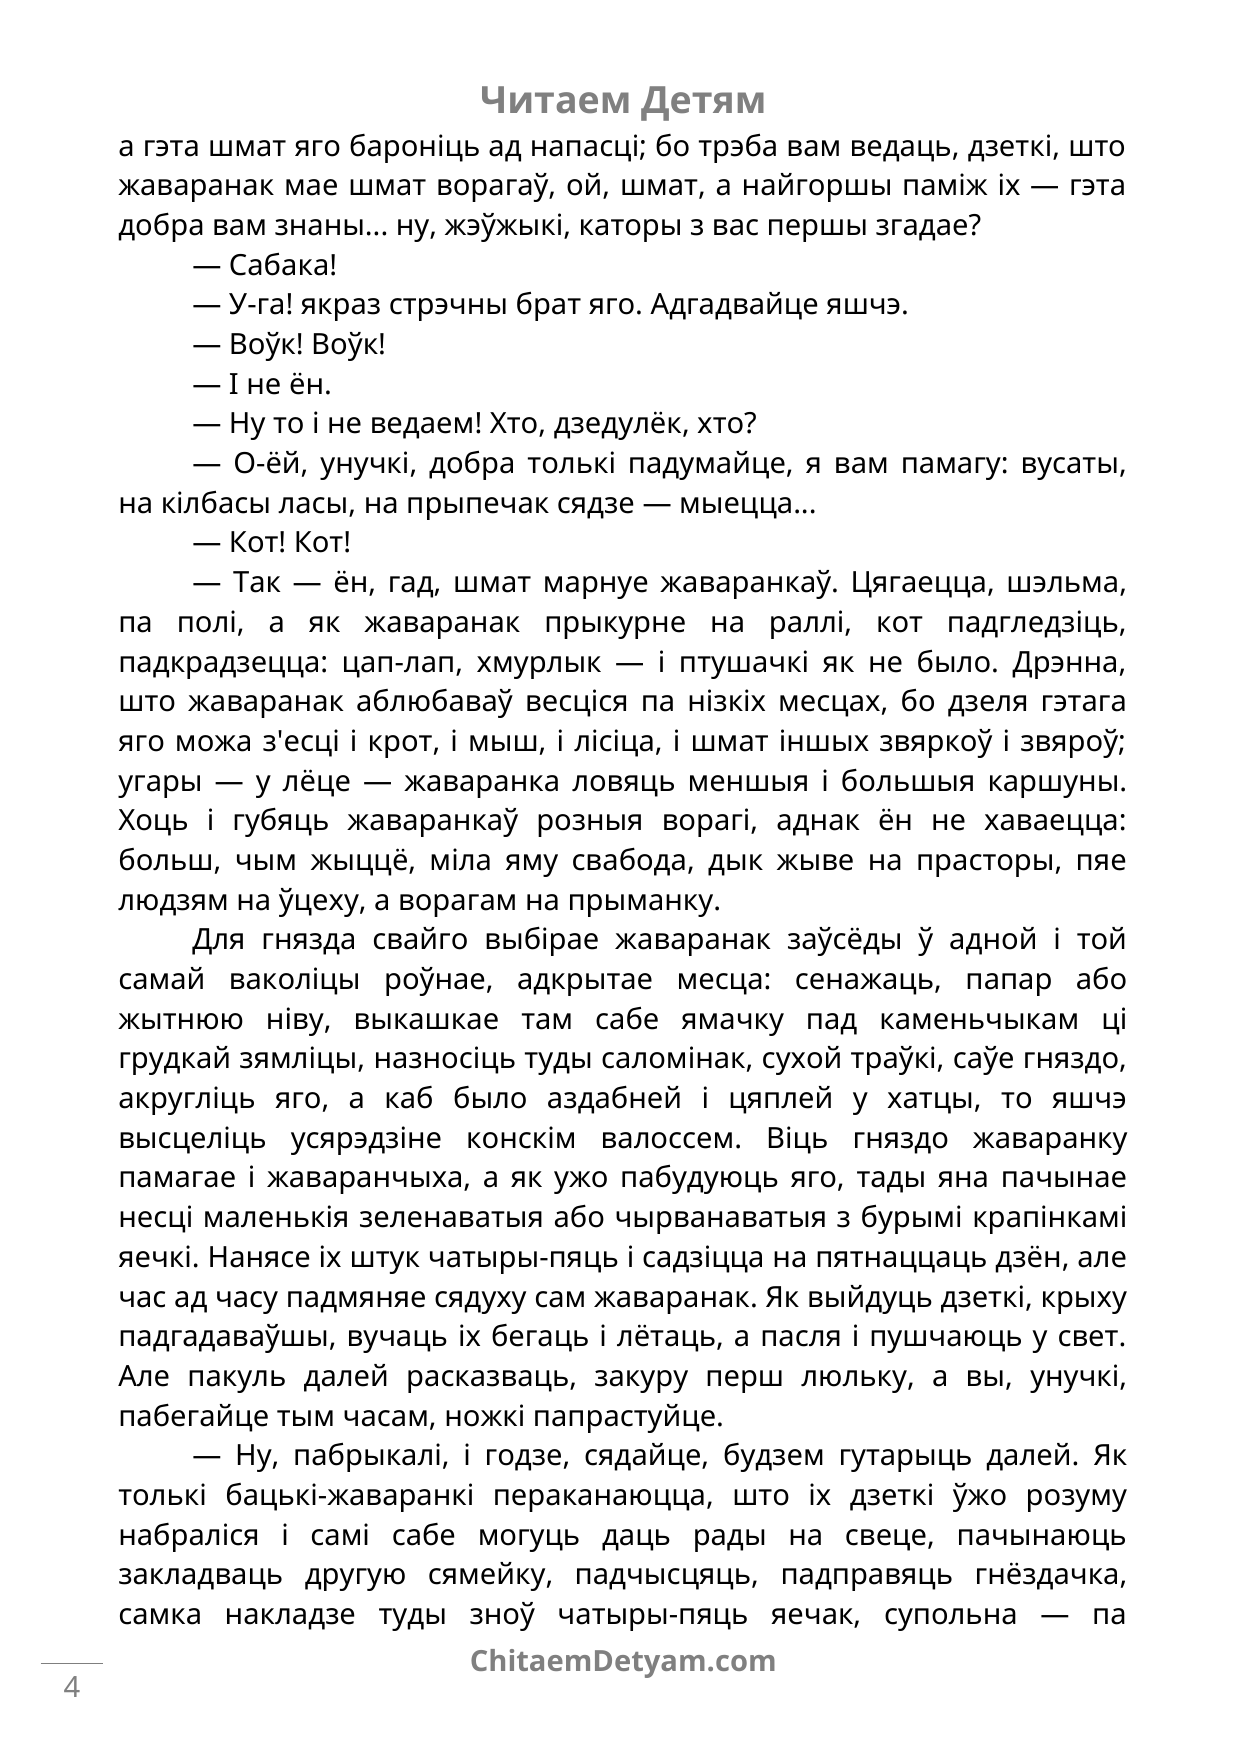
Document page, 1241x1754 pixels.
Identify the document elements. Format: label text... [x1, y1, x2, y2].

text — Так — ён, гад, шмат марнуе жаваранкаў. Цягаецца, шэльма, па полі, а як жаваранак прыкурне на раллі, кот падгледзіць, падкрадзецца: цап-лап, хмурлык — і птушачкі як не было. Дрэнна, што жаваранак аблюбаваў весціся па нізкіх месцах, бо дзеля гэтага яго можа з'есці і крот, і мыш, і лісіца, і шмат іншых звяркоў і звяроў; угары — у лёце — жаваранка ловяць меншыя і большыя каршуны. Хоць і губяць жаваранкаў розныя ворагі, аднак ён не хаваецца: больш, чым жыццё, міла яму свабода, дык жыве на прасторы, пяе людзям на ўцеху, а ворагам на прыманку. [118, 561, 1128, 919]
text — Ну то і не ведаем! Хто, дзедулёк, хто? [118, 403, 1128, 442]
text — У-га! якраз стрэчны брат яго. Адгадвайце яшчэ. [118, 284, 1128, 323]
text — Сабака! [118, 244, 1128, 284]
text — I не ён. [118, 363, 1128, 403]
text — Воўк! Воўк! [118, 323, 1128, 363]
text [118, 125, 1128, 244]
text — О-ёй, унучкі, добра толькі падумайце, я вам памагу: вусаты, на кілбасы ласы, на прыпечак сядзе — мыецца... [118, 442, 1128, 522]
text — Кот! Кот! [118, 522, 1128, 561]
text Для гнязда свайго выбірае жаваранак заўсёды ў адной і той самай ваколіцы роўнае, адкрытае месца: сенажаць, папар або жытнюю ніву, выкашкае там сабе ямачку пад каменьчыкам ці грудкай зямліцы, назносіць туды саломінак, сухой траўкі, саўе гняздо, акругліць яго, а каб было аздабней і цяплей у хатцы, то яшчэ высцеліць усярэдзіне конскім валоссем. Віць гняздо жаваранку памагае і жаваранчыха, а як ужо пабудуюць яго, тады яна пачынае несці маленькія зеленаватыя або чырванаватыя з бурымі крапінкамі яечкі. Нанясе іх штук чатыры-пяць і садзіцца на пятнаццаць дзён, але час ад часу падмяняе сядуху сам жаваранак. Як выйдуць дзеткі, крыху падгадаваўшы, вучаць іх бегаць і лётаць, а пасля і пушчаюць у свет. Але пакуль далей расказваць, закуру перш люльку, а вы, унучкі, пабегайце тым часам, ножкі папрастуйце. [118, 919, 1128, 1434]
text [118, 1434, 1128, 1633]
